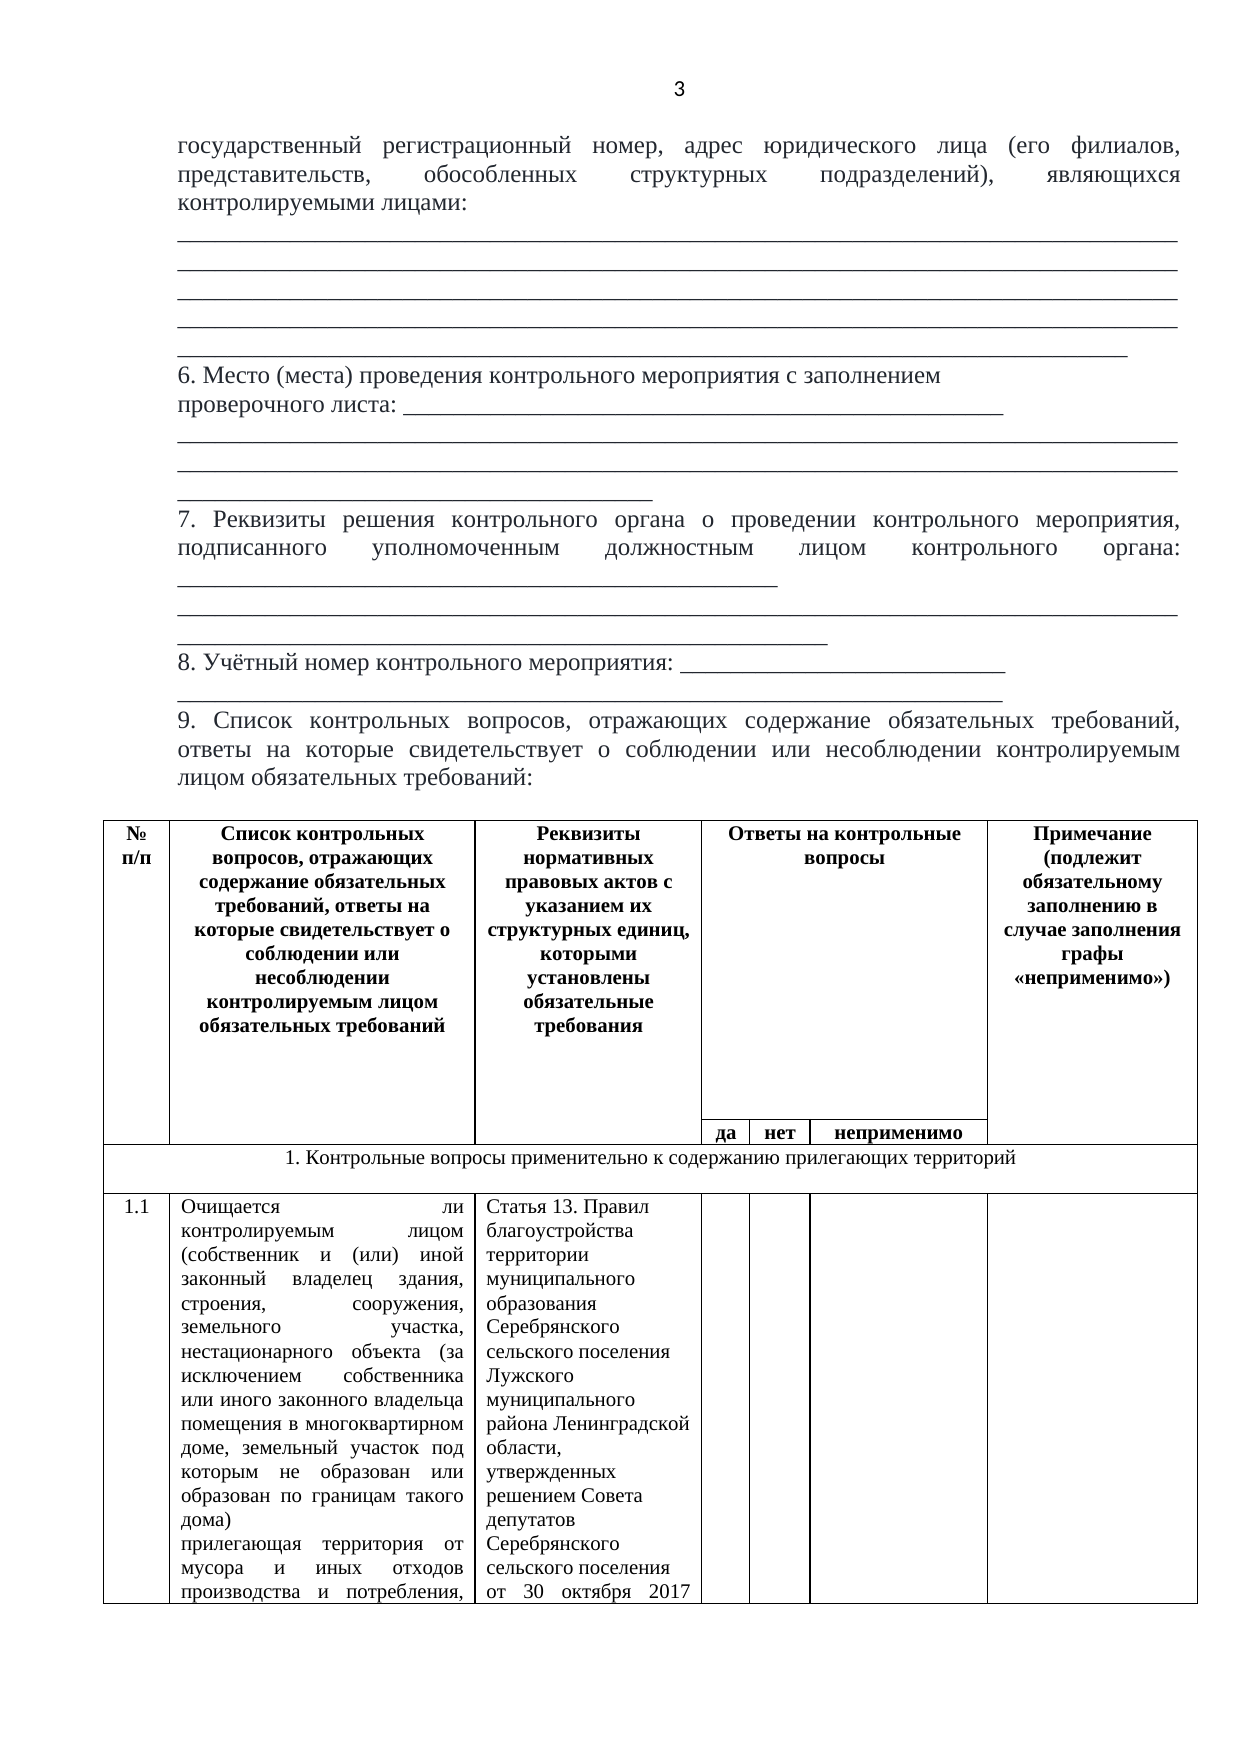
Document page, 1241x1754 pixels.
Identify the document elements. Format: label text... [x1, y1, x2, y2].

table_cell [476, 1194, 701, 1603]
text 9. Список контрольных вопросов, отражающих содержание обязательных требований, ответы на которые свидетельствует о соблюдении или несоблюдении контролируемым лицом обязательных требований: [177, 705, 1181, 791]
text 8. Учётный номер контрольного мероприятия: __________________________ [177, 647, 1181, 676]
table_header Список контрольных вопросов, отражающих содержание обязательных требований, ответы на которые свидетельствует о соблюдении или несоблюдении контролируемым лицом обязательных требований [170, 821, 474, 1144]
text проверочного листа: ________________________________________________ [177, 389, 1181, 417]
table_cell неприменимо [811, 1120, 987, 1144]
text 6. Место (места) проведения контрольного мероприятия с заполнением [177, 360, 1181, 389]
text 7. Реквизиты решения контрольного органа о проведении контрольного мероприятия, подписанного уполномоченным должностным лицом контрольного органа: ________________________________________________ [177, 504, 1181, 590]
table_cell [988, 1194, 1197, 1603]
text __________________________________________________________________ [177, 676, 1181, 705]
table_cell [811, 1194, 987, 1603]
table_header № п/п [104, 821, 169, 1144]
table_cell 1. Контрольные вопросы применительно к содержанию прилегающих территорий [104, 1145, 1197, 1193]
table_header Реквизиты нормативных правовых актов с указанием их структурных единиц, которыми установлены обязательные требования [476, 821, 701, 1144]
table_cell 1.1 [104, 1194, 169, 1603]
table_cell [170, 1194, 474, 1603]
table_cell [702, 1194, 749, 1603]
table_cell [750, 1194, 809, 1603]
table_cell нет [750, 1120, 809, 1144]
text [177, 130, 1181, 216]
table_header Ответы на контрольные вопросы [702, 821, 987, 1119]
table_cell да [702, 1120, 749, 1144]
text ____________________________________________________________________________________________________________________________________________________________________________________________________________________________________________________________________________________________________________________________________________________________________________________________________________ [177, 216, 1181, 360]
text ____________________________________________________________________________________________________________________________________ [177, 590, 1181, 647]
table_header Примечание (подлежит обязательному заполнению в случае заполнения графы «неприменимо») [988, 821, 1197, 1144]
